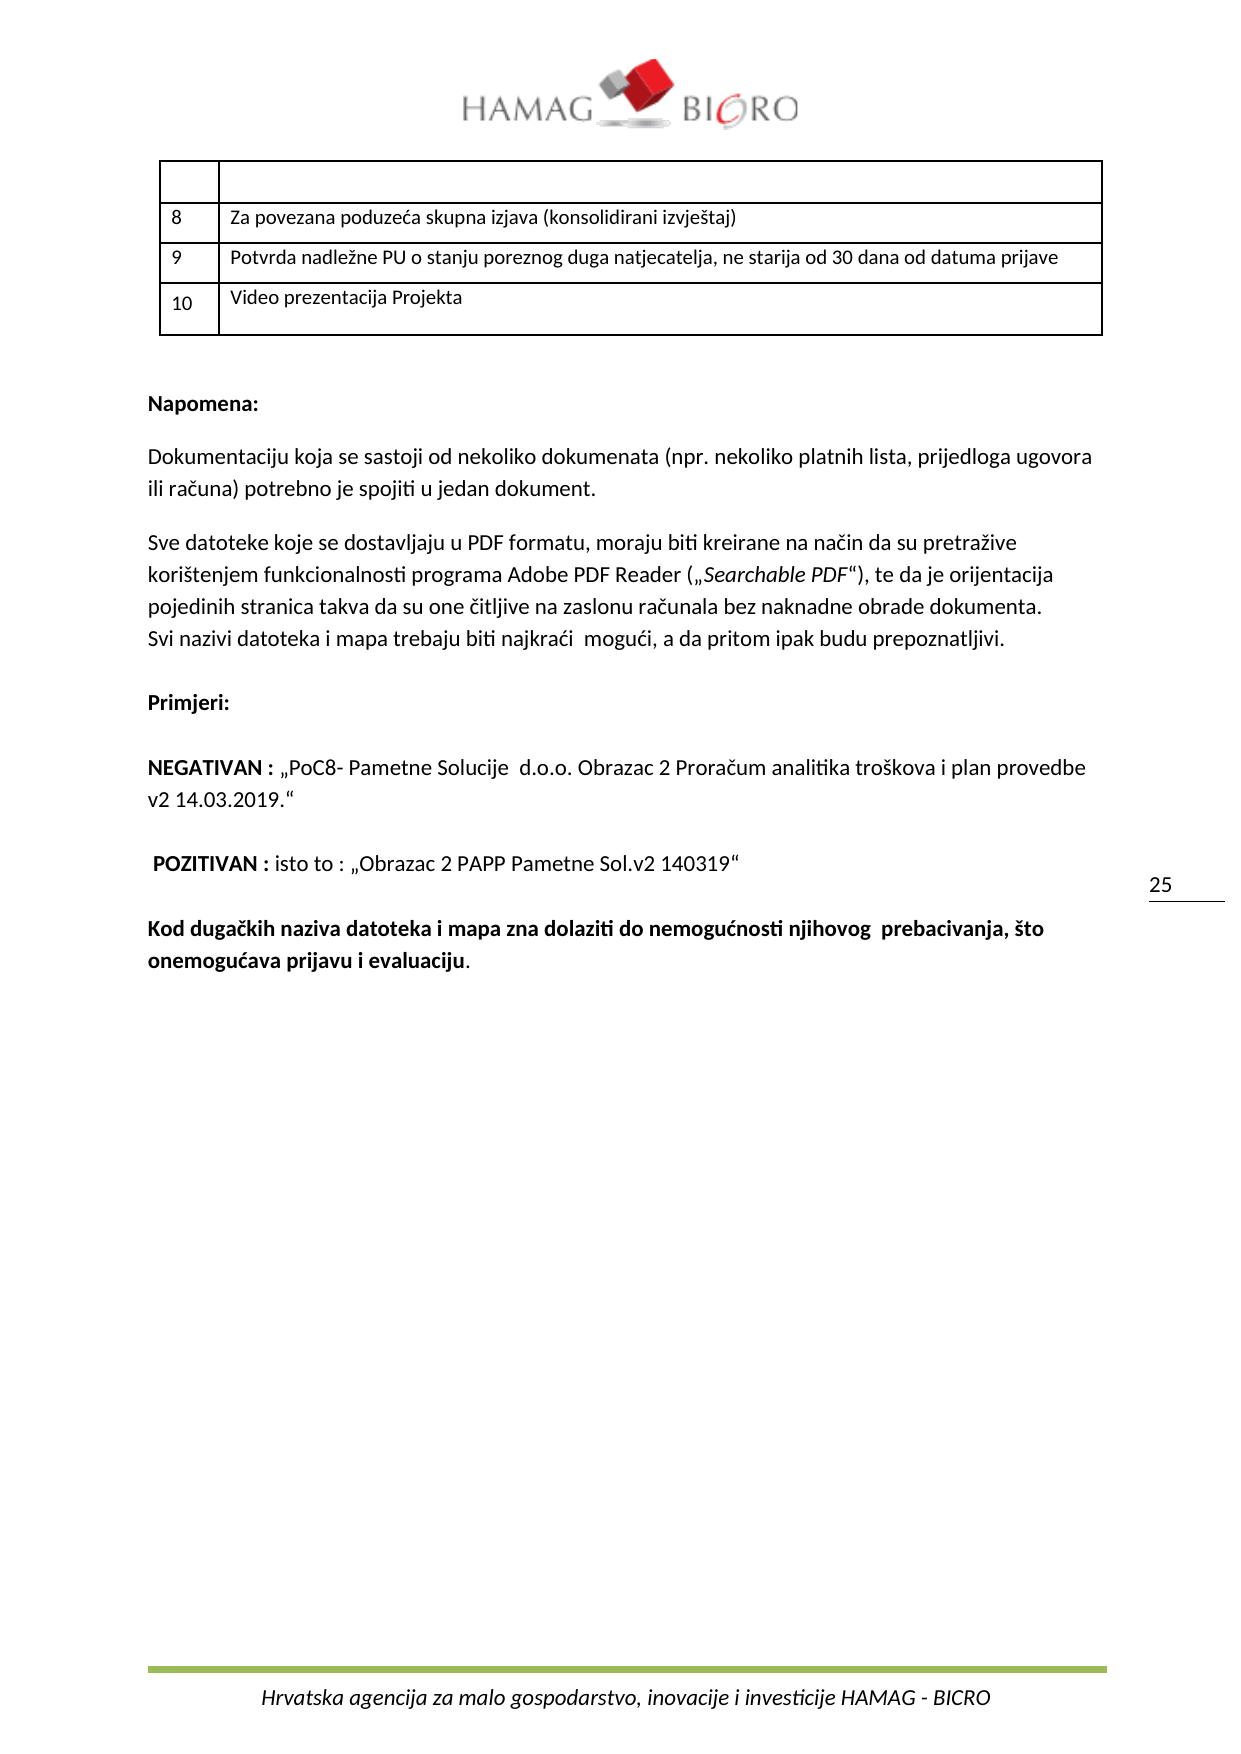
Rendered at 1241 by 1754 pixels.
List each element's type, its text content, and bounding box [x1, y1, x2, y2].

table_cell Za povezana poduzeća skupna izjava (konsolidirani izvještaj) [220, 204, 1101, 242]
text Napomena: [148, 389, 1107, 417]
table_cell Video prezentacija Projekta [220, 284, 1101, 334]
text Dokumentaciju koja se sastoji od nekoliko dokumenata (npr. nekoliko platnih lista, prijedloga ugovora ili računa) potrebno je spojiti u jedan dokument. [148, 442, 1107, 503]
table_cell 9 [161, 244, 218, 282]
table_cell 7 [161, 162, 218, 202]
table_cell 10 [161, 284, 218, 334]
text Sve datoteke koje se dostavljaju u PDF formatu, moraju biti kreirane na način da su pretražive korištenjem funkcionalnosti programa Adobe PDF Reader („Searchable PDF“), te da je orijentacija pojedinih stranica takva da su one čitljive na zaslonu računala bez naknadne obrade dokumenta. [148, 528, 1107, 620]
text Kod dugačkih naziva datoteka i mapa zna dolaziti do nemogućnosti njihovog prebacivanja, što onemogućava prijavu i evaluaciju. [148, 914, 1107, 974]
table_cell 8 [161, 204, 218, 242]
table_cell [220, 162, 1101, 202]
table_cell Potvrda nadležne PU o stanju poreznog duga natjecatelja, ne starija od 30 dana od datuma prijave [220, 244, 1101, 282]
text POZITIVAN : isto to : „Obrazac 2 PAPP Pametne Sol.v2 140319“ [148, 849, 1107, 877]
text Primjeri: [148, 688, 1107, 717]
text Svi nazivi datoteka i mapa trebaju biti najkraći mogući, a da pritom ipak budu prepoznatljivi. [148, 624, 1107, 652]
picture [463, 59, 798, 130]
text NEGATIVAN : „PoC8- Pametne Solucije d.o.o. Obrazac 2 Proračum analitika troškova i plan provedbe v2 14.03.2019.“ [148, 753, 1107, 813]
